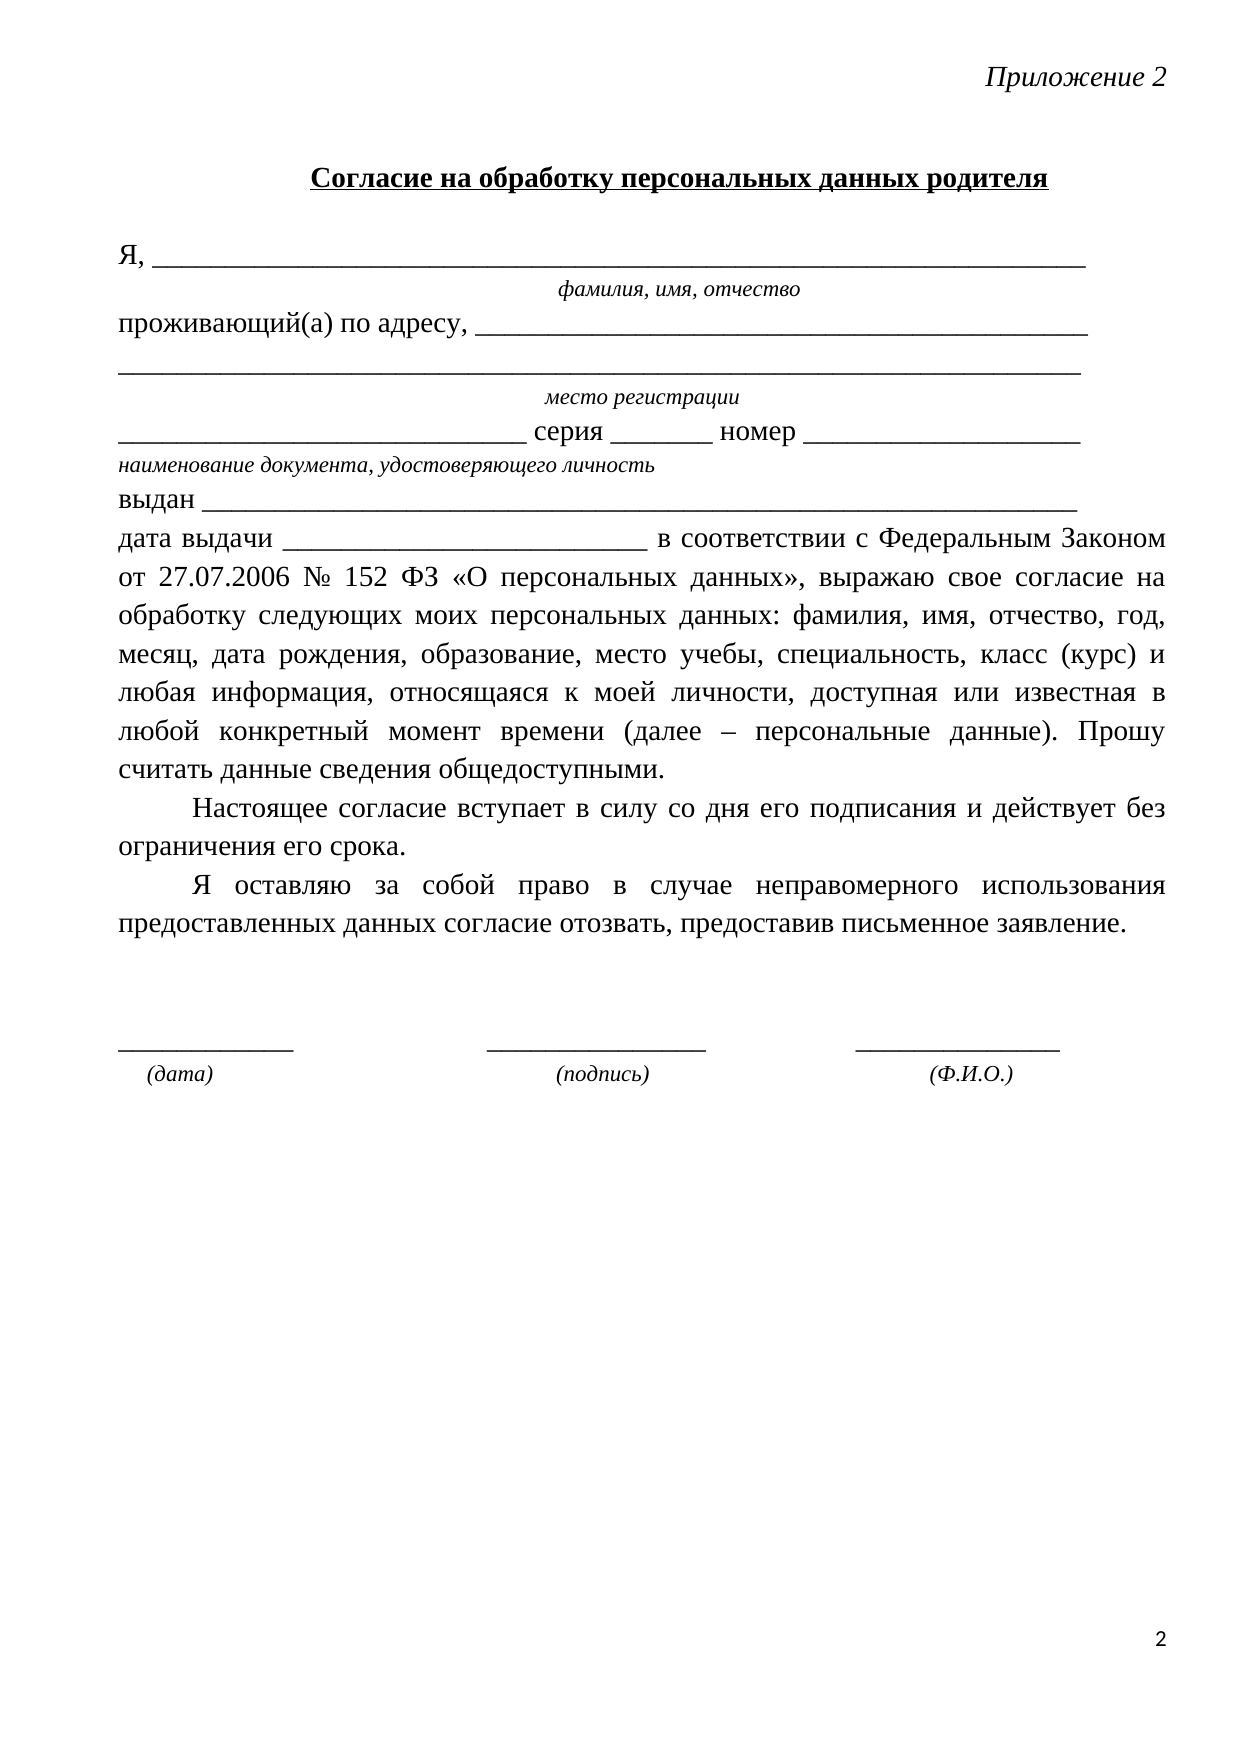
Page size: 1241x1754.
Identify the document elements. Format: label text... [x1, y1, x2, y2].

text ____________________________ серия _______ номер ___________________ [118, 413, 1167, 446]
text ____________ _______________ ______________ [118, 1021, 1167, 1055]
text Я, ________________________________________________________________ [118, 237, 1167, 270]
text __________________________________________________________________ [118, 344, 1167, 378]
text Приложение 2 [118, 59, 1167, 93]
text проживающий(а) по адресу, __________________________________________ [118, 306, 1167, 339]
text Настоящее согласие вступает в силу со дня его подписания и действует без ограничения его срока. [118, 790, 1167, 862]
text (дата) (подпись) (Ф.И.О.) [118, 1060, 1167, 1086]
text Я оставляю за собой право в случае неправомерного использования предоставленных данных согласие отозвать, предоставив письменное заявление. [118, 867, 1167, 939]
text фамилия, имя, отчество [118, 275, 1167, 302]
text дата выдачи _________________________ в соответствии с Федеральным Законом от 27.07.2006 № 152 ФЗ «О персональных данных», выражаю свое согласие на обработку следующих моих персональных данных: фамилия, имя, отчество, год, месяц, дата рождения, образование, место учебы, специальность, класс (курс) и любая информация, относящаяся к моей личности, доступная или известная в любой конкретный момент времени (далее – персональные данные). Прошу считать данные сведения общедоступными. [118, 520, 1167, 785]
text место регистрации [118, 383, 1167, 409]
text выдан ____________________________________________________________ [118, 482, 1167, 515]
text Согласие на обработку персональных данных родителя [118, 160, 1167, 193]
text наименование документа, удостоверяющего личность [118, 451, 1167, 478]
